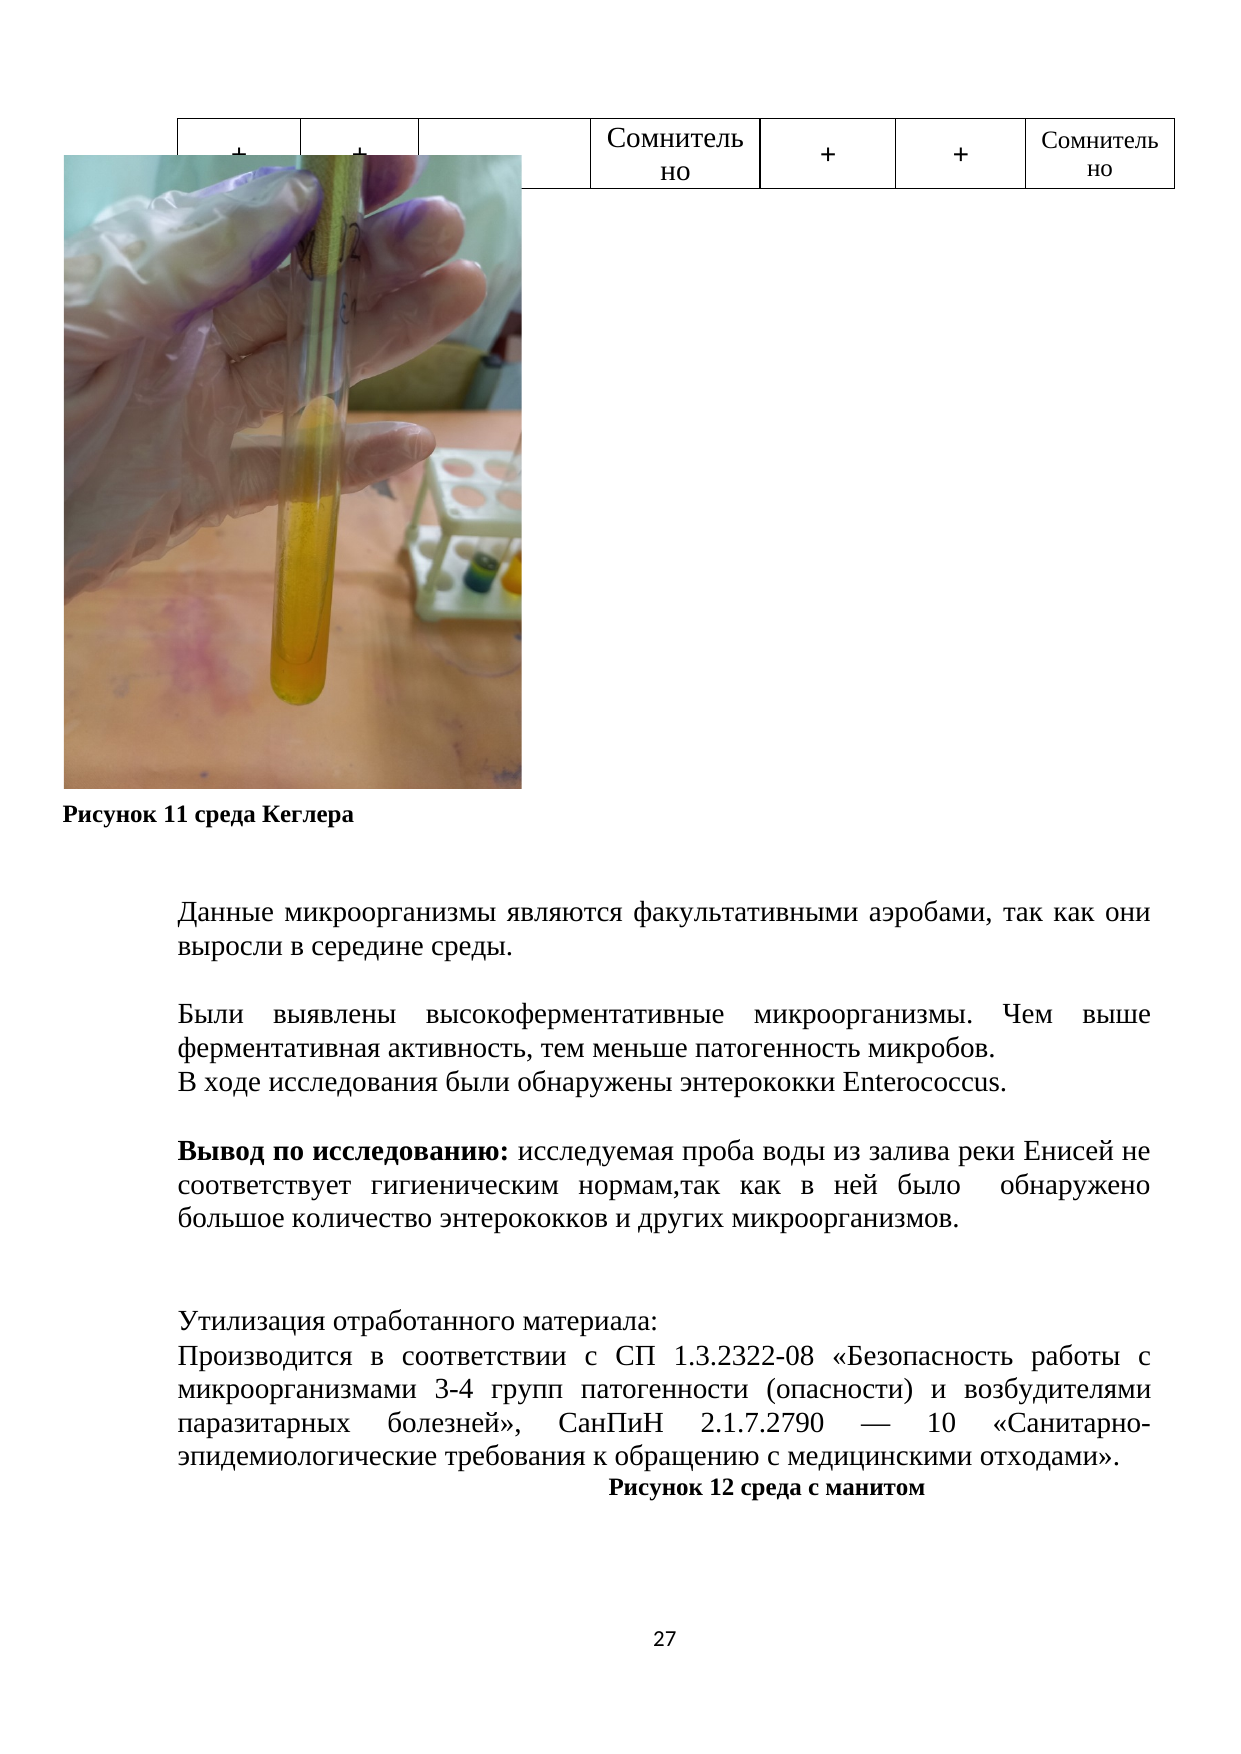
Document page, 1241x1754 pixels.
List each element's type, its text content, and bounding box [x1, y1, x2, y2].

text В ходе исследования были обнаружены энтерококки Enterococcus. [177, 1064, 1152, 1098]
table_cell Сомнительно [591, 119, 759, 188]
table_cell + [301, 119, 418, 155]
text Данные микроорганизмы являются факультативными аэробами, так как они выросли в середине среды. [177, 894, 1152, 961]
picture [62, 155, 522, 786]
table_cell + [761, 119, 895, 188]
table_cell + [896, 119, 1025, 188]
text Вывод по исследованию: исследуемая проба воды из залива реки Енисей не соответствует гигиеническим нормам,так как в ней было обнаружено большое количество энтерококков и других микроорганизмов. [177, 1133, 1152, 1234]
table_cell - [419, 119, 590, 188]
text Утилизация отработанного материала: [177, 1303, 1152, 1337]
text Были выявлены высокоферментативные микроорганизмы. Чем выше ферментативная активность, тем меньше патогенность микробов. [177, 997, 1152, 1064]
text Производится в соответствии с СП 1.3.2322-08 «Безопасность работы с микроорганизмами 3-4 групп патогенности (опасности) и возбудителями паразитарных болезней», СанПиН 2.1.7.2790 — 10 «Санитарно-эпидемиологические требования к обращению с медицинскими отходами». [177, 1338, 1152, 1472]
table_cell + [178, 119, 300, 155]
table_cell Сомнительно [1026, 119, 1174, 188]
